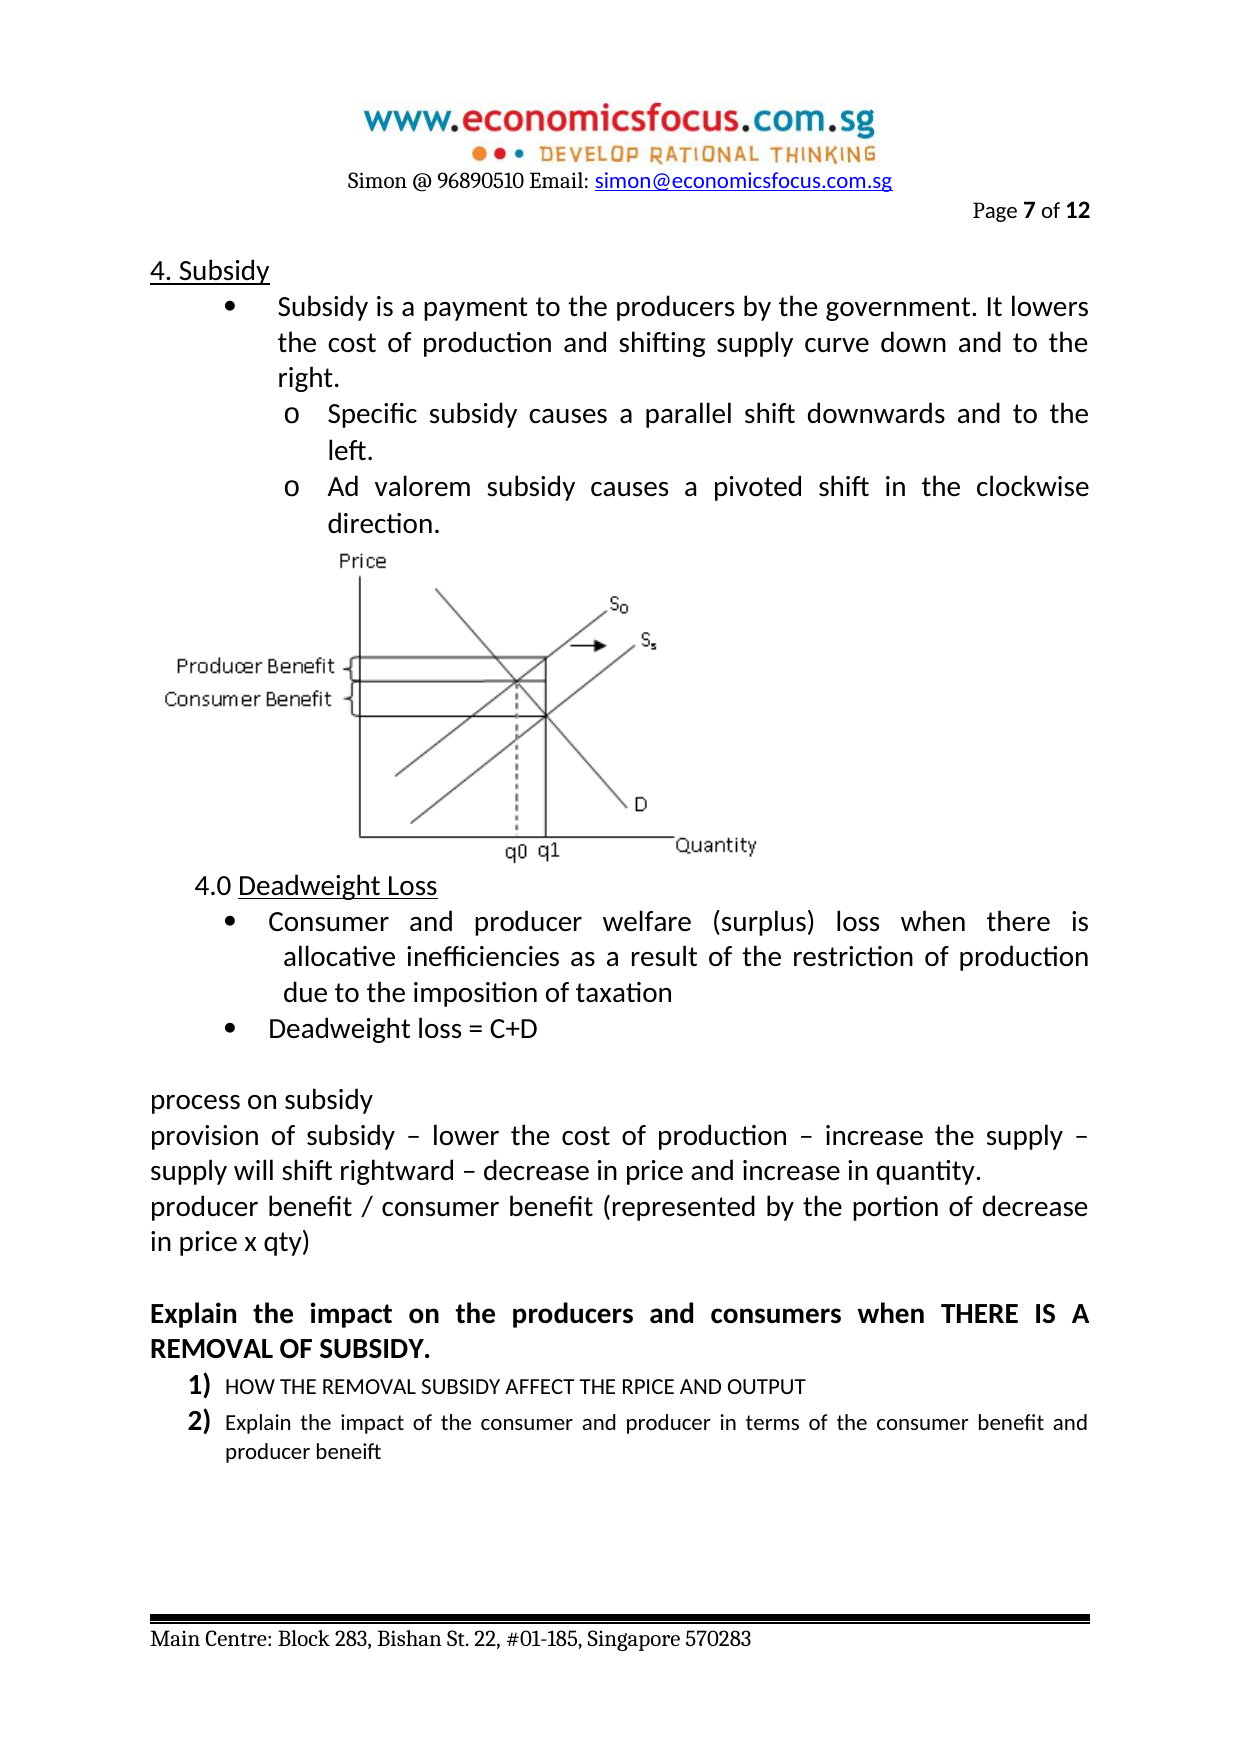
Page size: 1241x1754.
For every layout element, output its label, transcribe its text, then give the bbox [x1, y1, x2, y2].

list HOW THE REMOVAL SUBSIDY AFFECT THE RPICE AND OUTPUT [187, 1366, 1090, 1402]
subtitle Subsidy is a payment to the producers by the government. It lowers the cost of production and shifting supply curve down and to the right. [225, 288, 1090, 395]
text producer benefit / consumer benefit (represented by the portion of decrease in price x qty) [150, 1188, 1090, 1259]
subtitle 4. Subsidy [150, 252, 1090, 288]
text process on subsidy [150, 1081, 1090, 1117]
picture [150, 540, 786, 868]
text provision of subsidy – lower the cost of production – increase the supply – supply will shift rightward – decrease in price and increase in quantity. [150, 1117, 1090, 1188]
list Explain the impact of the consumer and producer in terms of the consumer benefit and producer beneift [187, 1402, 1090, 1465]
text 4.0 Deadweight Loss [194, 867, 1090, 903]
list Deadweight loss = C+D [225, 1010, 1090, 1045]
subtitle Specific subsidy causes a parallel shift downwards and to the left. [283, 395, 1090, 468]
subtitle Ad valorem subsidy causes a pivoted shift in the clockwise direction. [283, 468, 1090, 540]
list Consumer and producer welfare (surplus) loss when there is allocative inefficiencies as a result of the restriction of production due to the imposition of taxation [225, 903, 1090, 1010]
text Explain the impact on the producers and consumers when THERE IS A REMOVAL OF SUBSIDY. [150, 1295, 1090, 1366]
picture [360, 101, 880, 166]
